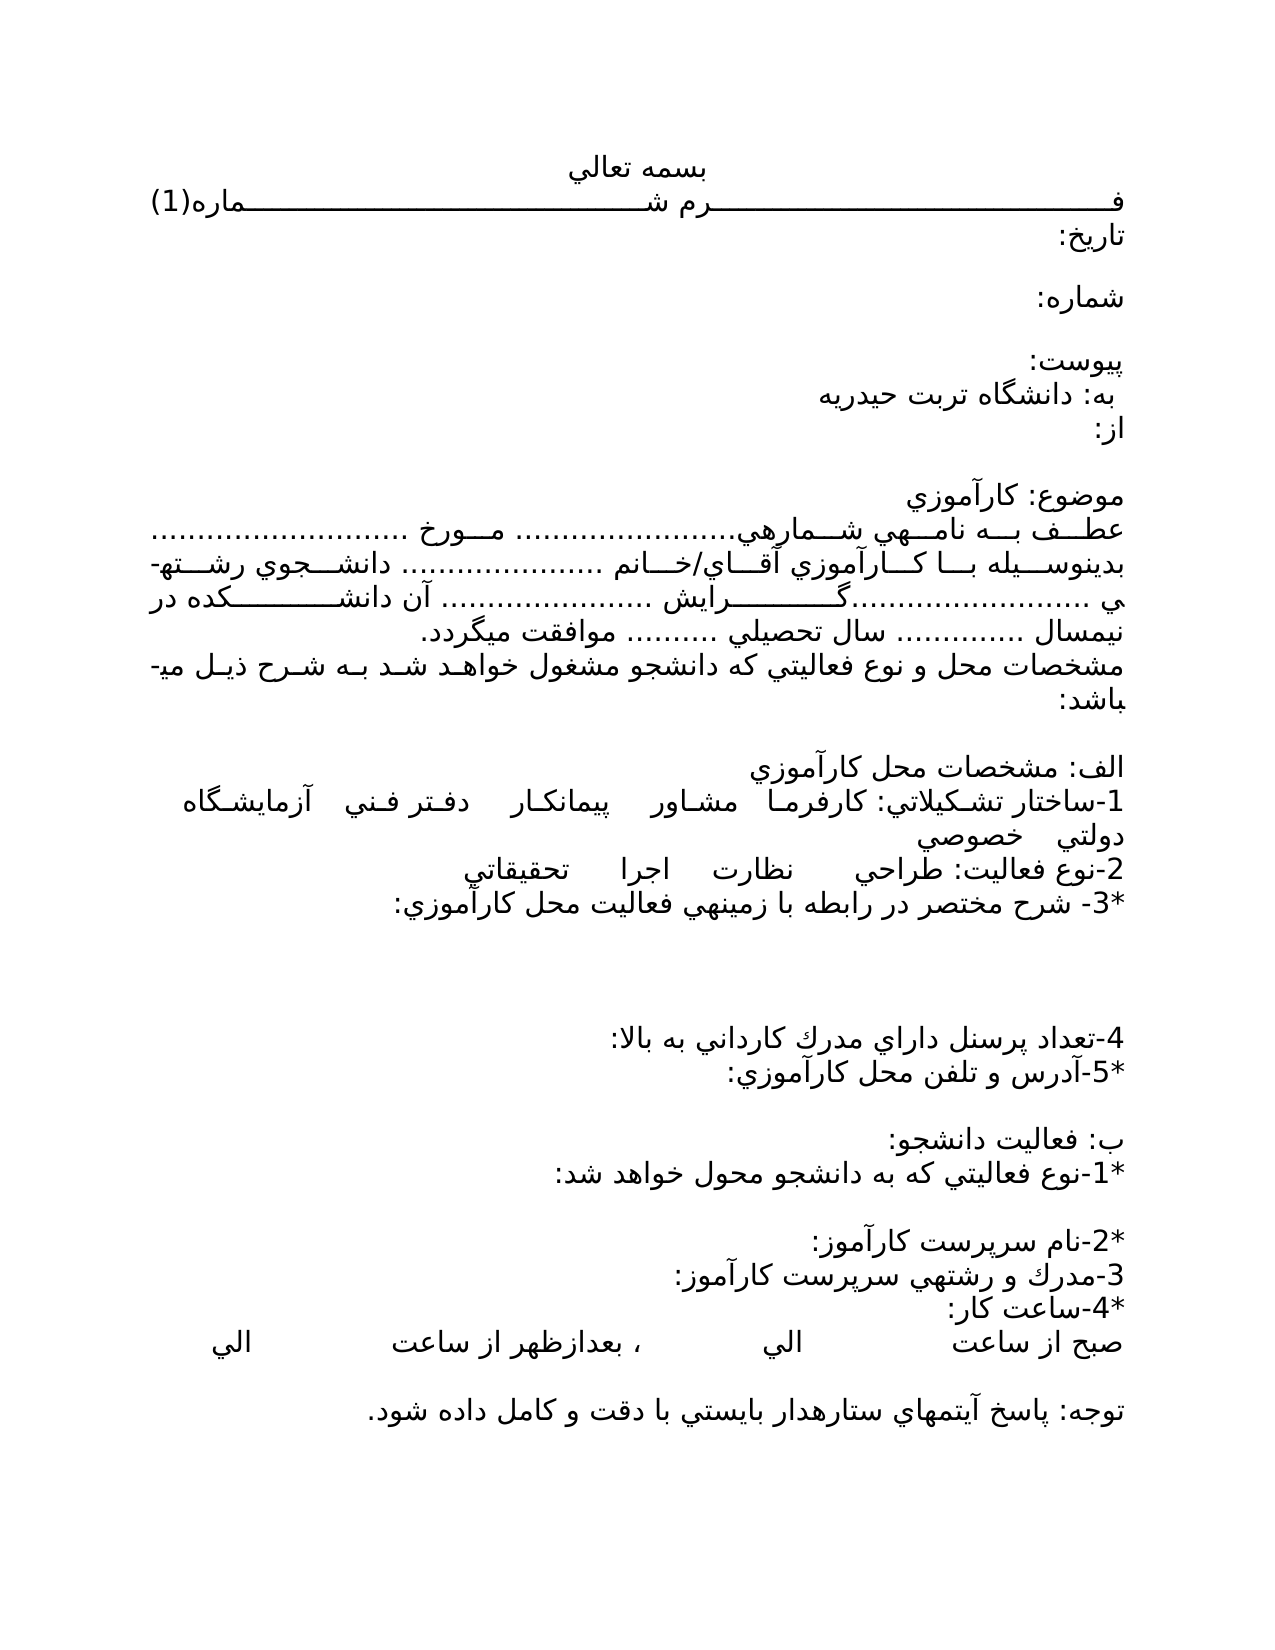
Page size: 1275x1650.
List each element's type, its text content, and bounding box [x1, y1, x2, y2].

text پيوست: [150, 314, 1125, 377]
text *1-نوع فعاليتي كه به دانشجو محول خواهد شد: [150, 1156, 1125, 1190]
text *5-آدرس و تلفن محل كارآموزي: [150, 1055, 1125, 1089]
text فرم شماره(1) تاريخ: [150, 184, 1125, 252]
text شماره: [150, 252, 1125, 314]
text 4-تعداد پرسنل داراي مدرك كارداني به بالا: [150, 1021, 1125, 1055]
text *3- شرح مختصر در رابطه با زمينهي فعاليت محل كارآموزي: [150, 886, 1125, 920]
text صبح از ساعت الي ، بعدازظهر از ساعت الي [150, 1326, 1125, 1360]
text 3-مدرك و رشتهي سرپرست كارآموز: [150, 1258, 1125, 1292]
text ب: فعاليت دانشجو: [150, 1122, 1125, 1156]
text *2-نام سرپرست كارآموز: [150, 1224, 1125, 1258]
text الف: مشخصات محل كارآموزي [150, 750, 1125, 784]
text از: [150, 411, 1125, 445]
text 2-نوع فعاليت: طراحي نظارت اجرا تحقيقاتي [150, 852, 1125, 886]
text موضوع: كارآموزي [150, 479, 1125, 513]
text بسمه تعالي [150, 150, 1125, 184]
text به: دانشگاه تربت حيدريه [150, 377, 1125, 411]
text مشخصات محل و نوع فعاليتي كه دانشجو مشغول خواهد شد به شرح ذيل ميباشد: [150, 648, 1125, 716]
text 1-ساختار تشكيلاتي: كارفرما مشاور پيمانكار دفتر فني آزمايشگاه دولتي خصوصي [150, 784, 1125, 852]
text *4-ساعت كار: [150, 1292, 1125, 1326]
text توجه: پاسخ آيتمهاي ستارهدار بايستي با دقت و كامل داده شود. [150, 1393, 1125, 1427]
text عطف به نامهي شمارهي........................ مورخ ............................ بدينوسيله با كارآموزي آقاي/خانم ...................... دانشجوي رشتهي ..........................گرايش ....................... آن دانشكده در نيمسال .............. سال تحصيلي .......... موافقت ميگردد. [150, 513, 1125, 648]
